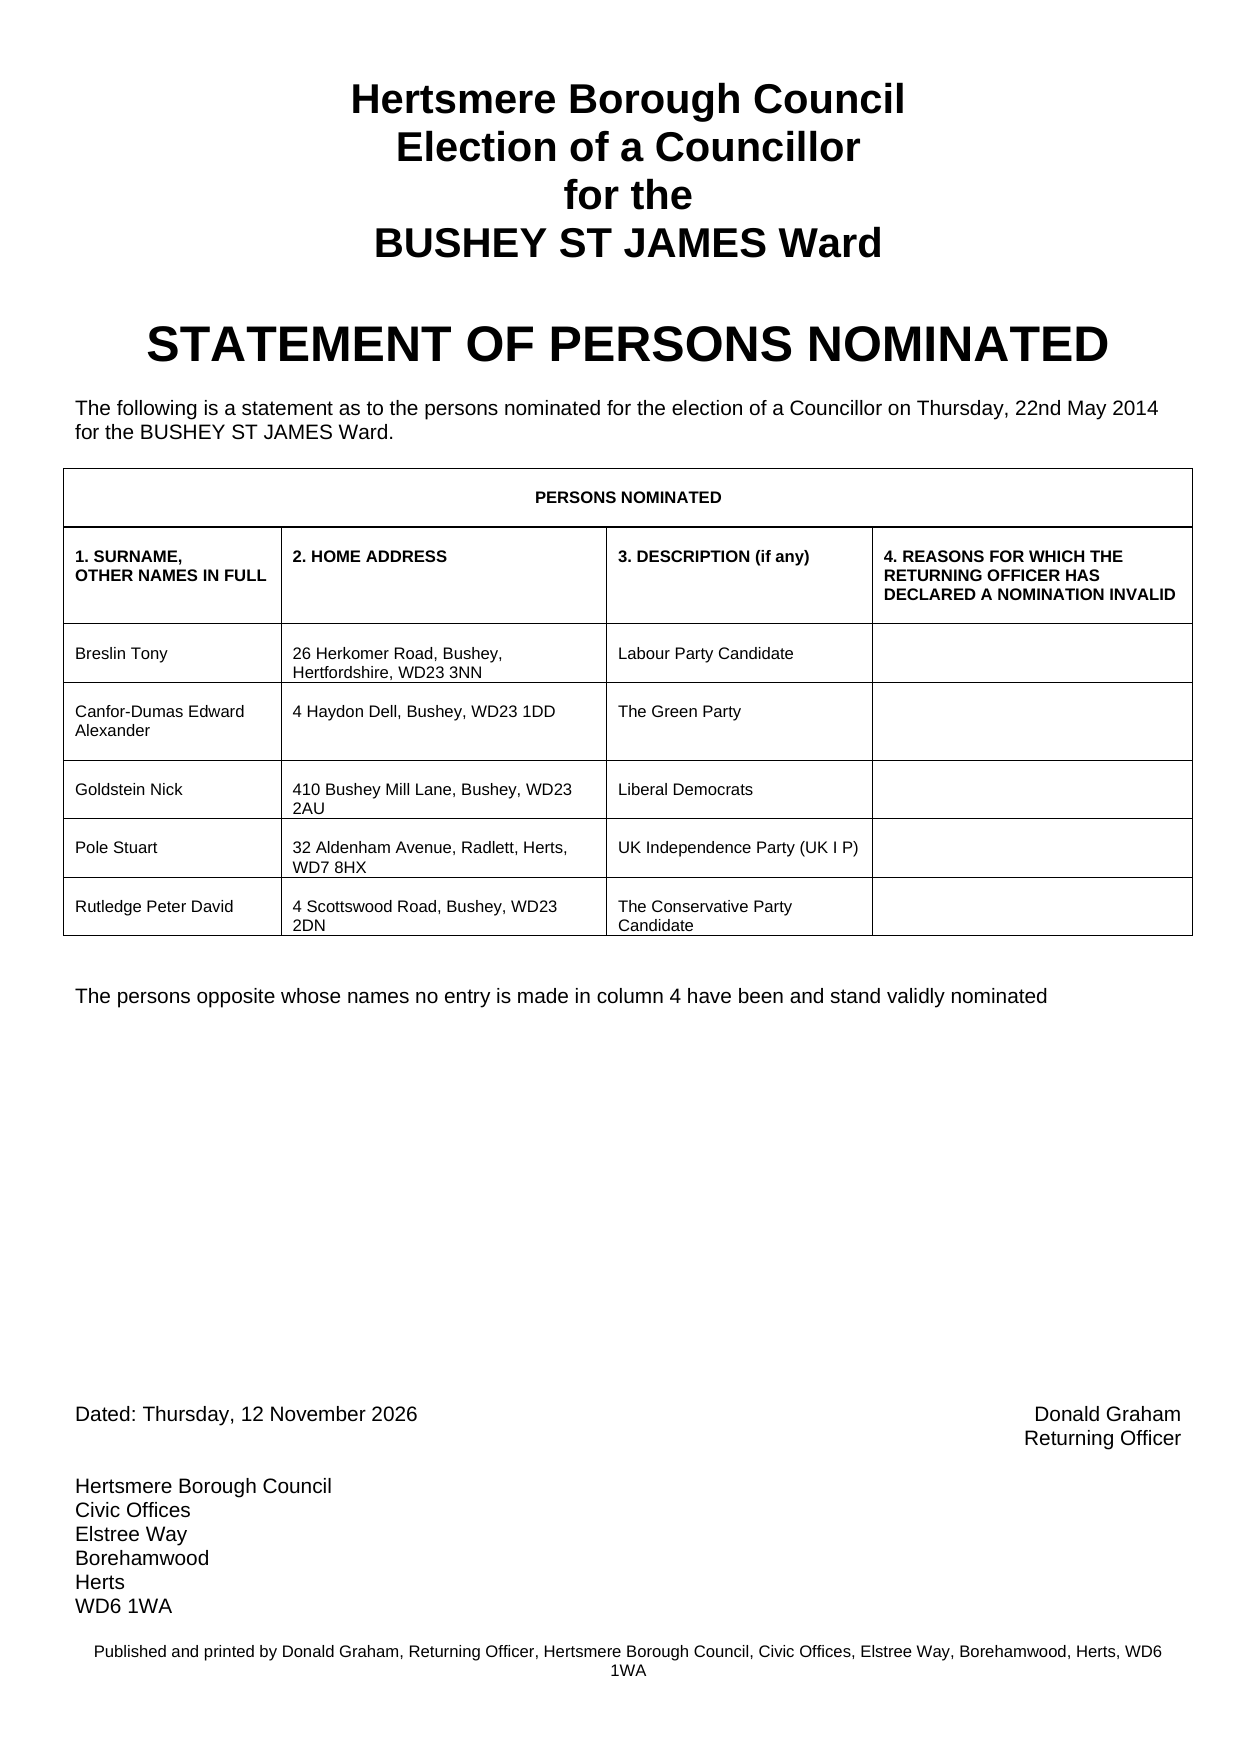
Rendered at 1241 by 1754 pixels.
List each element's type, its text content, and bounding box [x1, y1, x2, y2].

table_cell UK Independence Party (UK I P) [607, 819, 872, 877]
table_cell [873, 878, 1192, 935]
table_cell [873, 819, 1192, 877]
text Hertsmere Borough Council [75, 75, 1181, 123]
text The following is a statement as to the persons nominated for the election of a Councillor on Thursday, 22nd May 2014 for the BUSHEY ST JAMES Ward. [75, 396, 1181, 444]
table_cell 4 Scottswood Road, Bushey, WD23 2DN [282, 878, 606, 935]
text for the [75, 171, 1181, 219]
text Election of a Councillor [75, 123, 1181, 171]
table_cell Rutledge Peter David [64, 878, 281, 935]
table_cell [873, 624, 1192, 682]
table_cell 32 Aldenham Avenue, Radlett, Herts, WD7 8HX [282, 819, 606, 877]
table_cell 3. DESCRIPTION (if any) [607, 528, 872, 623]
text The persons opposite whose names no entry is made in column 4 have been and stand validly nominated [75, 984, 1181, 1008]
table_cell Canfor-Dumas Edward Alexander [64, 683, 281, 759]
table_cell 2. HOME ADDRESS [282, 528, 606, 623]
table_cell The Conservative Party Candidate [607, 878, 872, 935]
table_cell [873, 761, 1192, 818]
table_cell 26 Herkomer Road, Bushey, Hertfordshire, WD23 3NN [282, 624, 606, 682]
table_header PERSONS NOMINATED [64, 469, 1192, 526]
table_cell Breslin Tony [64, 624, 281, 682]
text BUSHEY ST JAMES Ward [75, 219, 1181, 267]
table_cell [873, 683, 1192, 759]
text STATEMENT OF PERSONS NOMINATED [75, 314, 1181, 372]
table_cell Goldstein Nick [64, 761, 281, 818]
table_cell Pole Stuart [64, 819, 281, 877]
table_cell Labour Party Candidate [607, 624, 872, 682]
table_cell The Green Party [607, 683, 872, 759]
table_cell Liberal Democrats [607, 761, 872, 818]
table_cell 4. REASONS FOR WHICH THE RETURNING OFFICER HAS DECLARED A NOMINATION INVALID [873, 528, 1192, 623]
table_cell 4 Haydon Dell, Bushey, WD23 1DD [282, 683, 606, 759]
table_cell 410 Bushey Mill Lane, Bushey, WD23 2AU [282, 761, 606, 818]
table_cell 1. SURNAME, OTHER NAMES IN FULL [64, 528, 281, 623]
